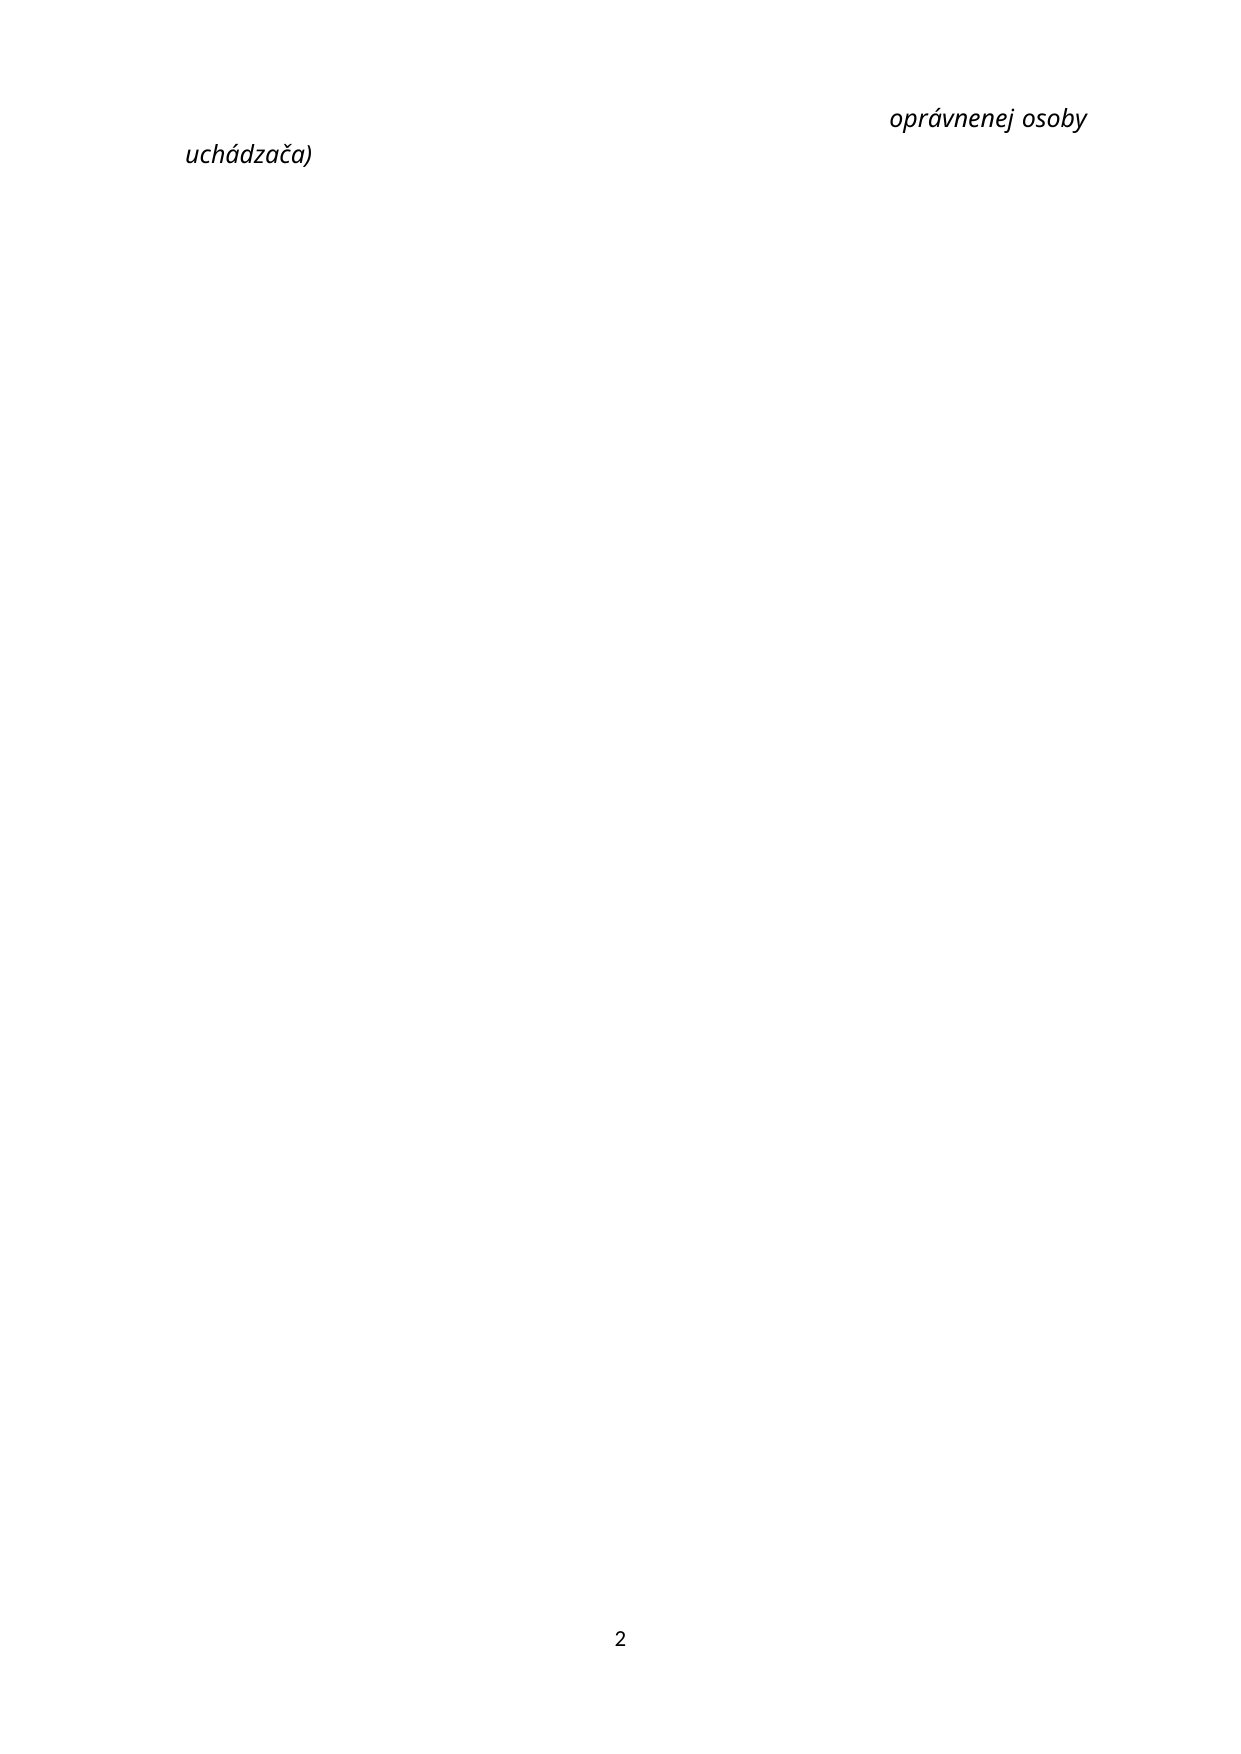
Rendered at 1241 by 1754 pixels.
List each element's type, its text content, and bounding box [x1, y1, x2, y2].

text oprávnenej osoby uchádzača) [185, 100, 1092, 171]
